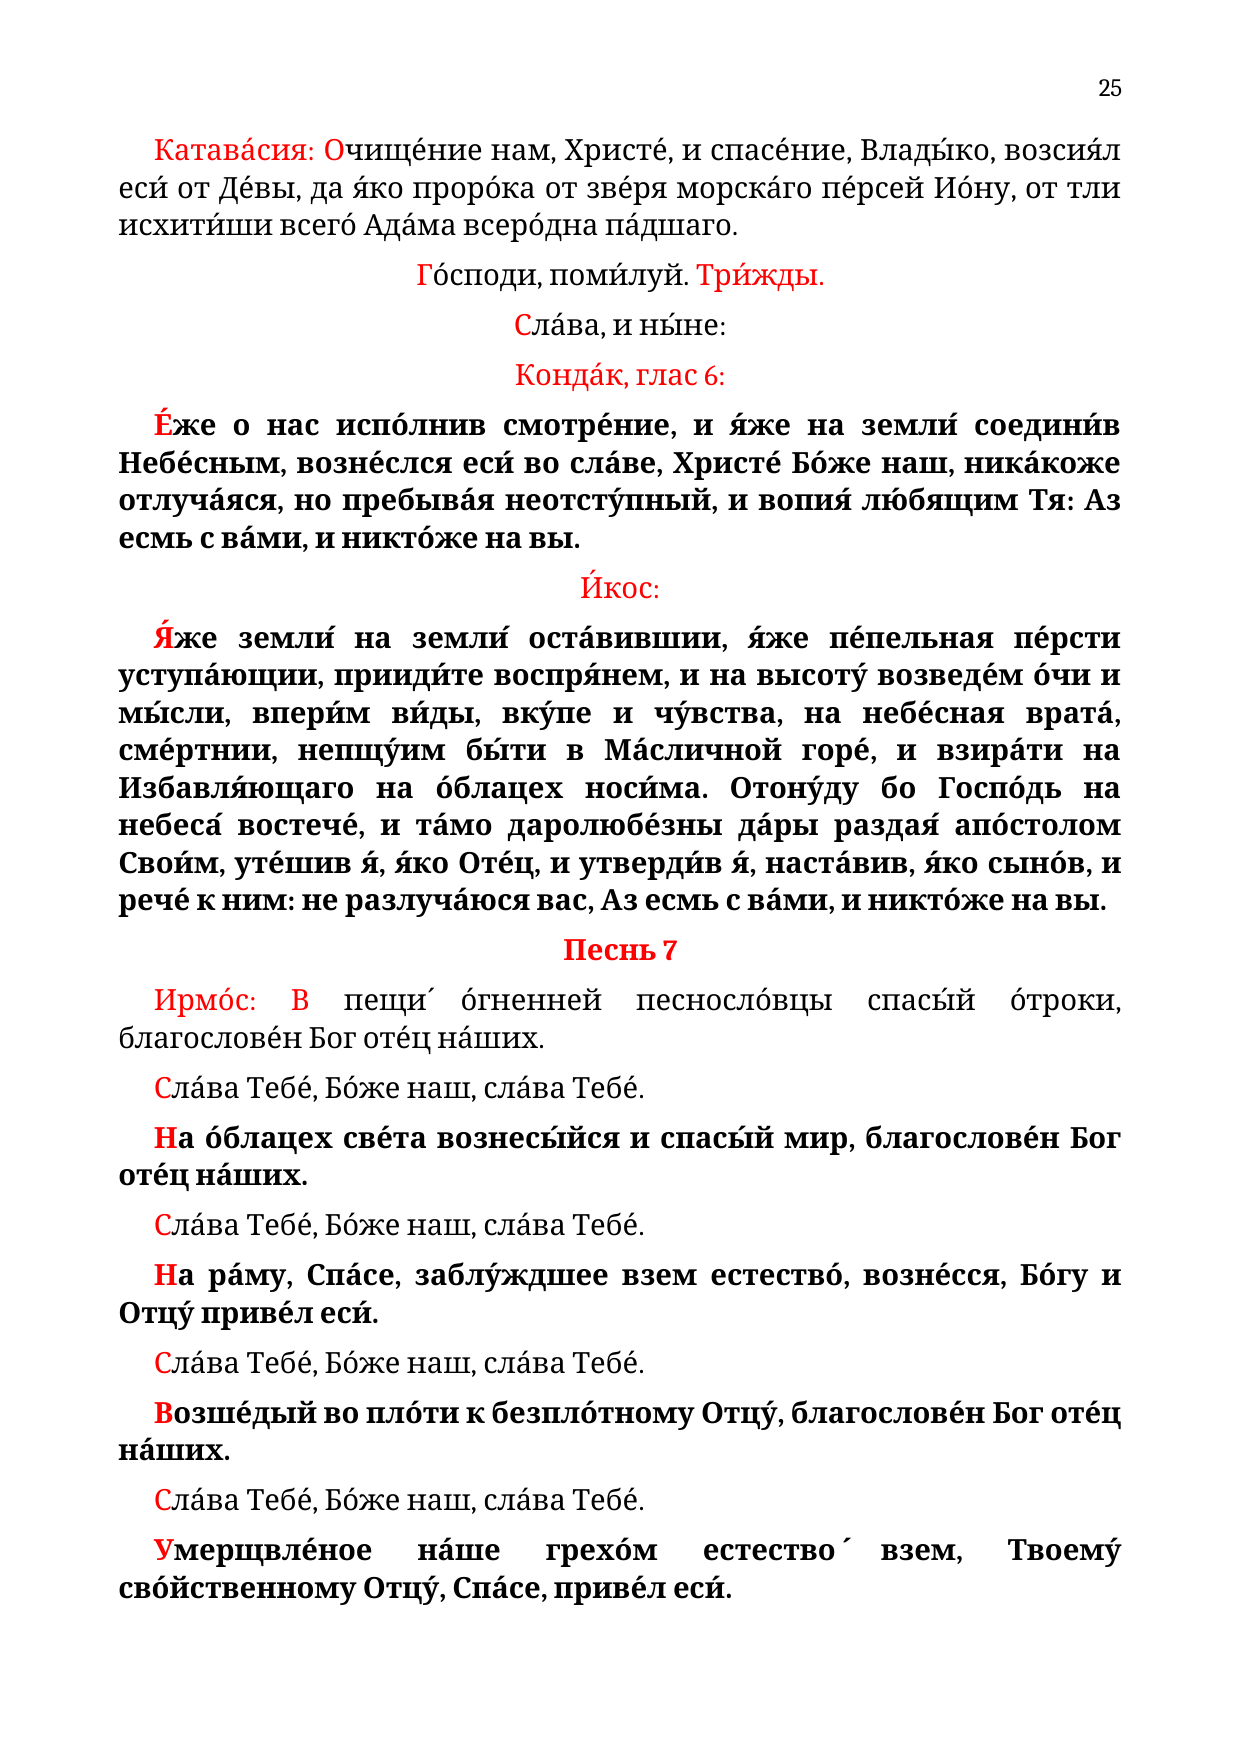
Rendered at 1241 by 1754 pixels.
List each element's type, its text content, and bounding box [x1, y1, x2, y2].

text Катава́сия: Очище́ние нам, Христе́, и спасе́ние, Влады́ко, возсия́л еси́ от Де́вы, да я́ко проро́ка от зве́ря морска́го пе́рсей Ио́ну, от тли исхити́ши всего́ Ада́ма всеро́дна па́дшаго. [118, 131, 1122, 243]
text На ра́му, Спа́се, заблу́ждшее взем естество́, возне́сся, Бо́гу и Отцу́ приве́л еси́. [118, 1256, 1122, 1331]
text Е́же о нас испо́лнив смотре́ние, и я́же на земли́ соедини́в Небе́сным, возне́слся еси́ во сла́ве, Христе́ Бо́же наш, ника́коже отлуча́яся, но пребыва́я неотсту́пный, и вопия́ лю́бящим Тя: Аз есмь с ва́ми, и никто́же на вы. [118, 406, 1122, 556]
text Сла́ва Тебе́, Бо́же наш, сла́ва Тебе́. [118, 1481, 1122, 1518]
text Песнь 7 [118, 931, 1122, 968]
text На о́блацех све́та вознесы́йся и спасы́й мир, благослове́н Бог оте́ц на́ших. [118, 1118, 1122, 1193]
text Возше́дый во пло́ти к безпло́тному Отцу́, благослове́н Бог оте́ц на́ших. [118, 1393, 1122, 1468]
text Ирмо́с: В пещи́ о́гненней песносло́вцы спасы́й о́троки, благослове́н Бог оте́ц на́ших. [118, 981, 1122, 1056]
text Сла́ва Тебе́, Бо́же наш, сла́ва Тебе́. [118, 1068, 1122, 1106]
text Я́же земли́ на земли́ оста́вившии, я́же пе́пельная пе́рсти уступа́ющии, прииди́те воспря́нем, и на высоту́ возведе́м о́чи и мы́сли, впери́м ви́ды, вку́пе и чу́вства, на небе́сная врата́, сме́ртнии, непщу́им бы́ти в Ма́сличной горе́, и взира́ти на Избавля́ющаго на о́блацех носи́ма. Отону́ду бо Госпо́дь на небеса́ востече́, и та́мо даролюбе́зны да́ры раздая́ апо́столом Свои́м, уте́шив я́, я́ко Оте́ц, и утверди́в я́, наста́вив, я́ко сыно́в, и рече́ к ним: не разлуча́юся вас, Аз есмь с ва́ми, и никто́же на вы. [118, 618, 1122, 918]
text Умерщвле́ное на́ше грехо́м естество́ взем, Твоему́ сво́йственному Отцу́, Спа́се, приве́л еси́. [118, 1531, 1122, 1606]
text Конда́к, глас 6: [118, 356, 1122, 393]
text Сла́ва Тебе́, Бо́же наш, сла́ва Тебе́. [118, 1206, 1122, 1243]
text И́кос: [118, 568, 1122, 606]
text Сла́ва Тебе́, Бо́же наш, сла́ва Тебе́. [118, 1343, 1122, 1381]
text Го́споди, поми́луй. Три́жды. [118, 256, 1122, 293]
text Сла́ва, и ны́не: [118, 306, 1122, 343]
